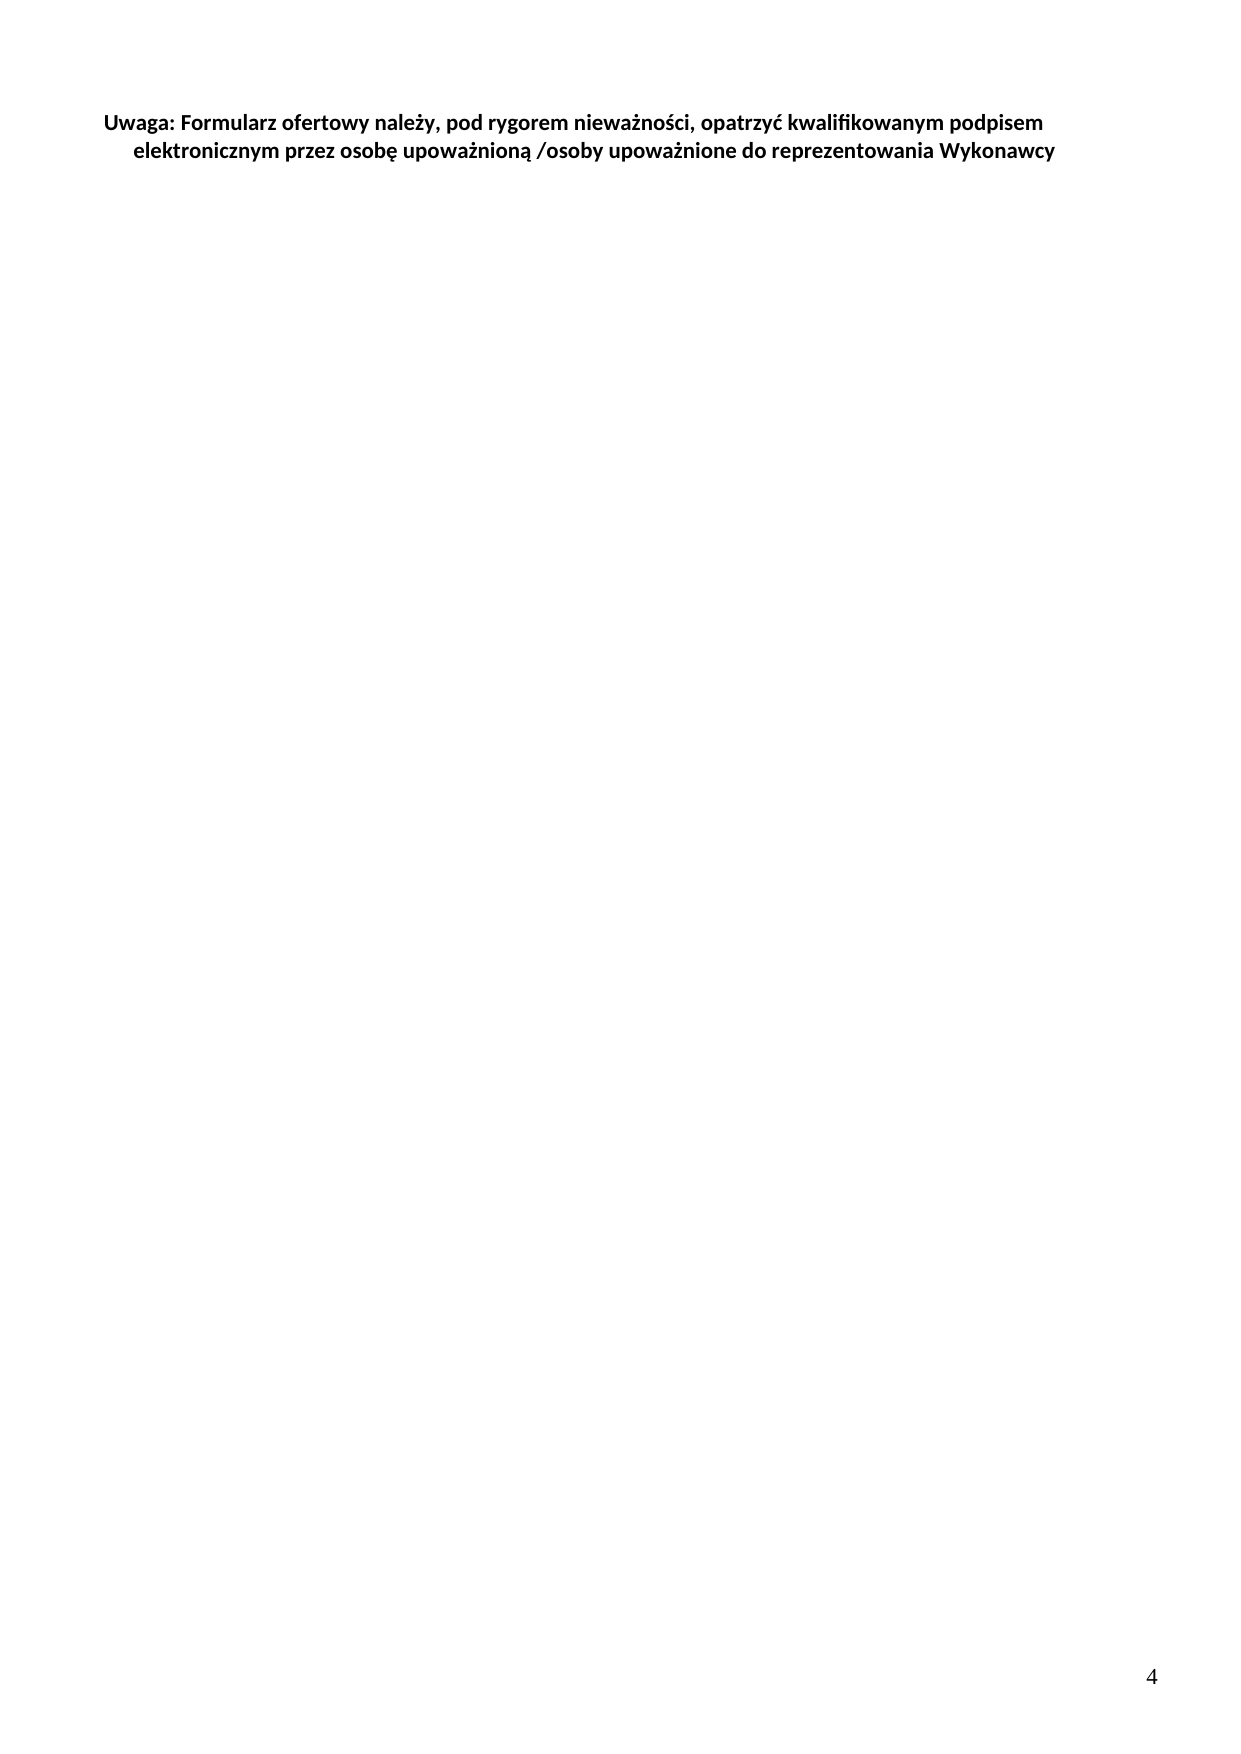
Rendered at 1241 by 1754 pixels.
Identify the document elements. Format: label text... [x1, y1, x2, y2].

text Uwaga: Formularz ofertowy należy, pod rygorem nieważności, opatrzyć kwalifikowanym podpisem elektronicznym przez osobę upoważnioną /osoby upoważnione do reprezentowania Wykonawcy [103, 108, 1157, 164]
